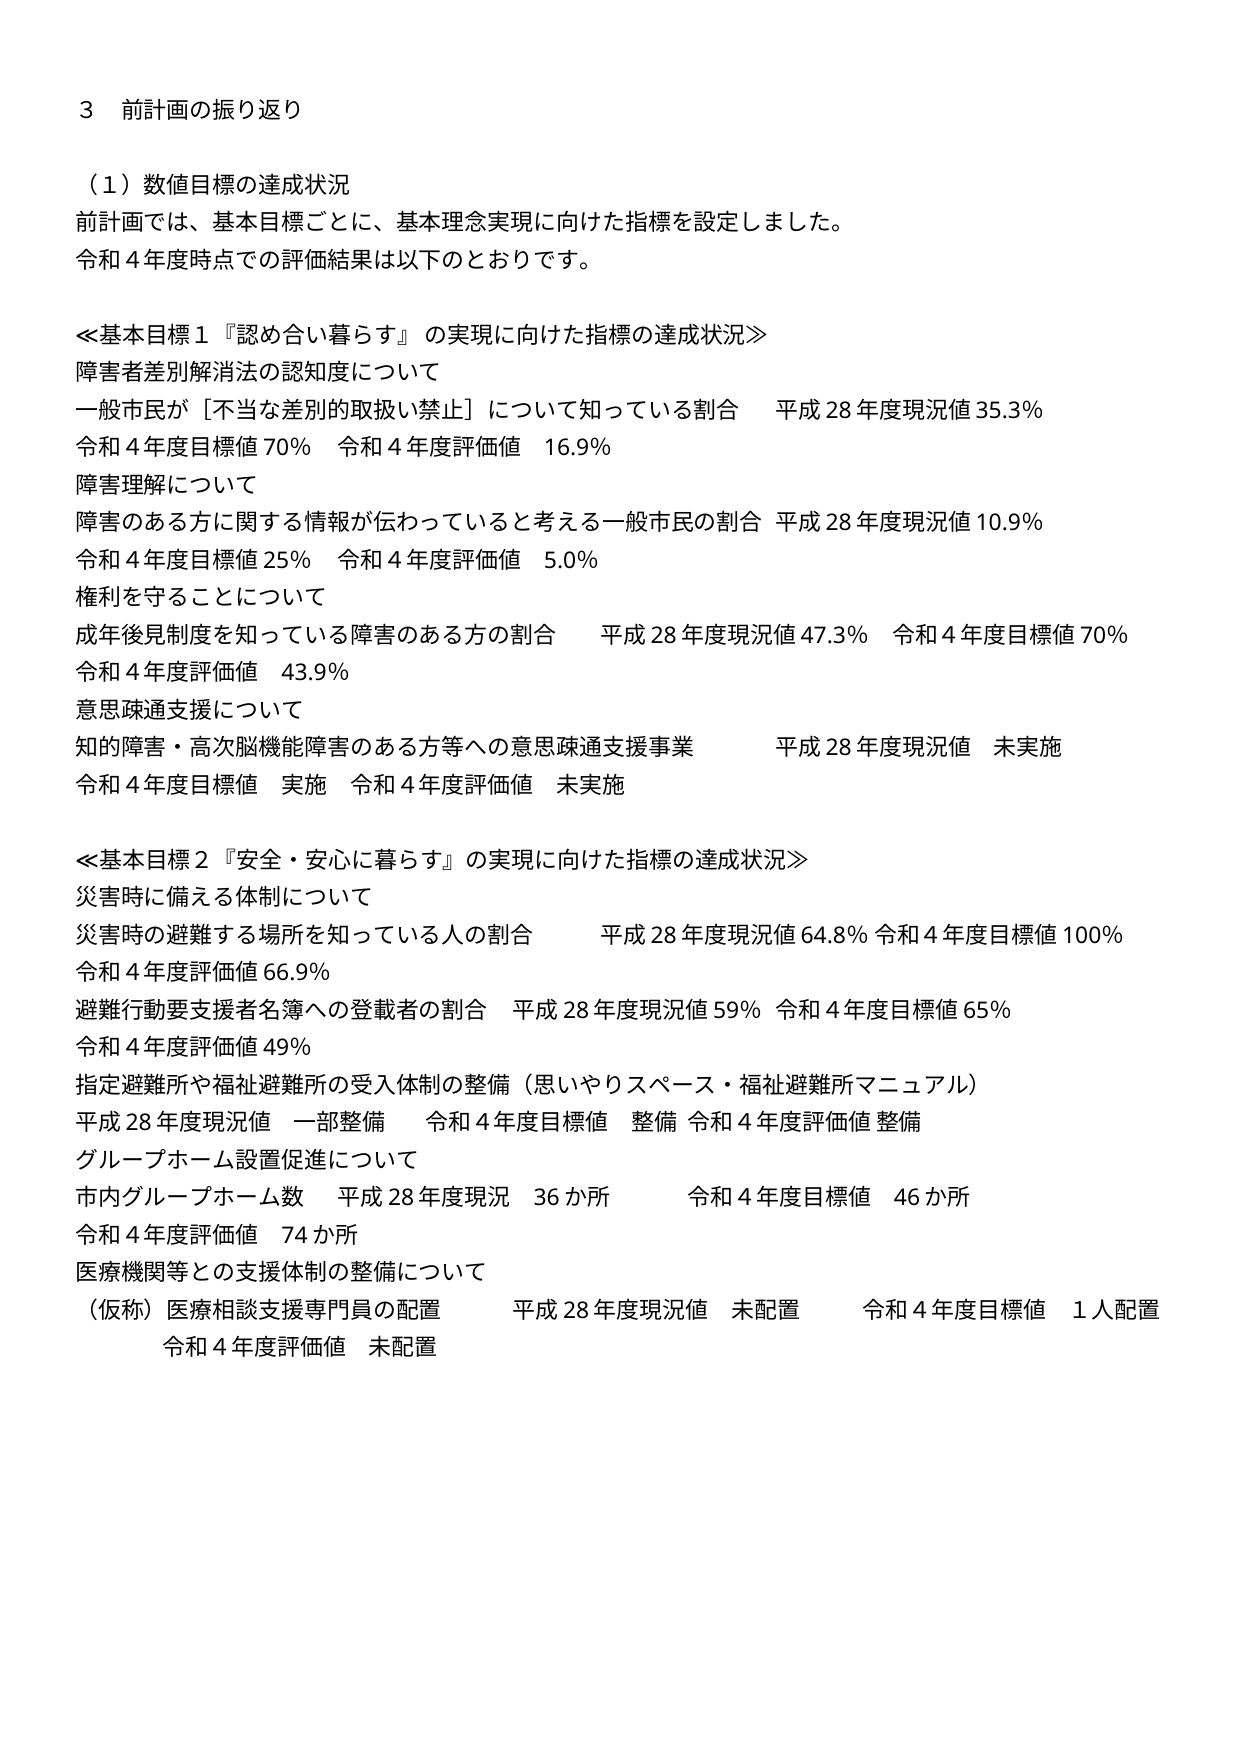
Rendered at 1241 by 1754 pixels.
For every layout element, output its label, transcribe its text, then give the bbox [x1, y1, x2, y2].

text 令和４年度時点での評価結果は以下のとおりです。 [75, 239, 1165, 277]
text 前計画では、基本目標ごとに、基本理念実現に向けた指標を設定しました。 [75, 202, 1165, 239]
text ≪基本目標１『認め合い暮らす』 の実現に向けた指標の達成状況≫ [75, 314, 1165, 352]
text 指定避難所や福祉避難所の受入体制の整備（思いやりスペース・福祉避難所マニュアル） [75, 1064, 1165, 1102]
text 令和４年度目標値25％ 令和４年度評価値 5.0％ [75, 539, 1165, 577]
text 知的障害・高次脳機能障害のある方等への意思疎通支援事業 平成28年度現況値 未実施 [75, 727, 1165, 764]
text 医療機関等との支援体制の整備について [75, 1252, 1165, 1289]
text ≪基本目標２『安全・安心に暮らす』の実現に向けた指標の達成状況≫ [75, 839, 1165, 877]
text ３ 前計画の振り返り [75, 89, 1165, 127]
text 一般市民が［不当な差別的取扱い禁止］について知っている割合 平成28年度現況値35.3％ [75, 389, 1165, 427]
text 障害のある方に関する情報が伝わっていると考える一般市民の割合 平成28年度現況値10.9％ [75, 502, 1165, 539]
text 市内グループホーム数 平成28年度現況 36か所 令和４年度目標値 46か所 [75, 1177, 1165, 1214]
text 令和４年度評価値 74か所 [75, 1214, 1165, 1252]
text （１）数値目標の達成状況 [75, 164, 1165, 202]
text グループホーム設置促進について [75, 1139, 1165, 1177]
text 災害時の避難する場所を知っている人の割合 平成28年度現況値64.8％ 令和４年度目標値100％ 令和４年度評価値66.9％ [75, 914, 1165, 989]
text 障害者差別解消法の認知度について [75, 352, 1165, 389]
text 権利を守ることについて [75, 577, 1165, 614]
text （仮称）医療相談支援専門員の配置 平成28年度現況値 未配置 令和４年度目標値 １人配置 令和４年度評価値 未配置 [75, 1289, 1165, 1364]
text 障害理解について [75, 464, 1165, 502]
text 平成28年度現況値 一部整備 令和４年度目標値 整備 令和４年度評価値 整備 [75, 1102, 1165, 1139]
text 災害時に備える体制について [75, 877, 1165, 914]
text 避難行動要支援者名簿への登載者の割合 平成28年度現況値59％ 令和４年度目標値65％ [75, 989, 1165, 1027]
text 令和４年度評価値49％ [75, 1027, 1165, 1064]
text 令和４年度目標値70％ 令和４年度評価値 16.9％ [75, 427, 1165, 464]
text 成年後見制度を知っている障害のある方の割合 平成28年度現況値47.3％ 令和４年度目標値70％ 令和４年度評価値 43.9％ [75, 614, 1165, 689]
text 令和４年度目標値 実施 令和４年度評価値 未実施 [75, 764, 1165, 802]
text 意思疎通支援について [75, 689, 1165, 727]
